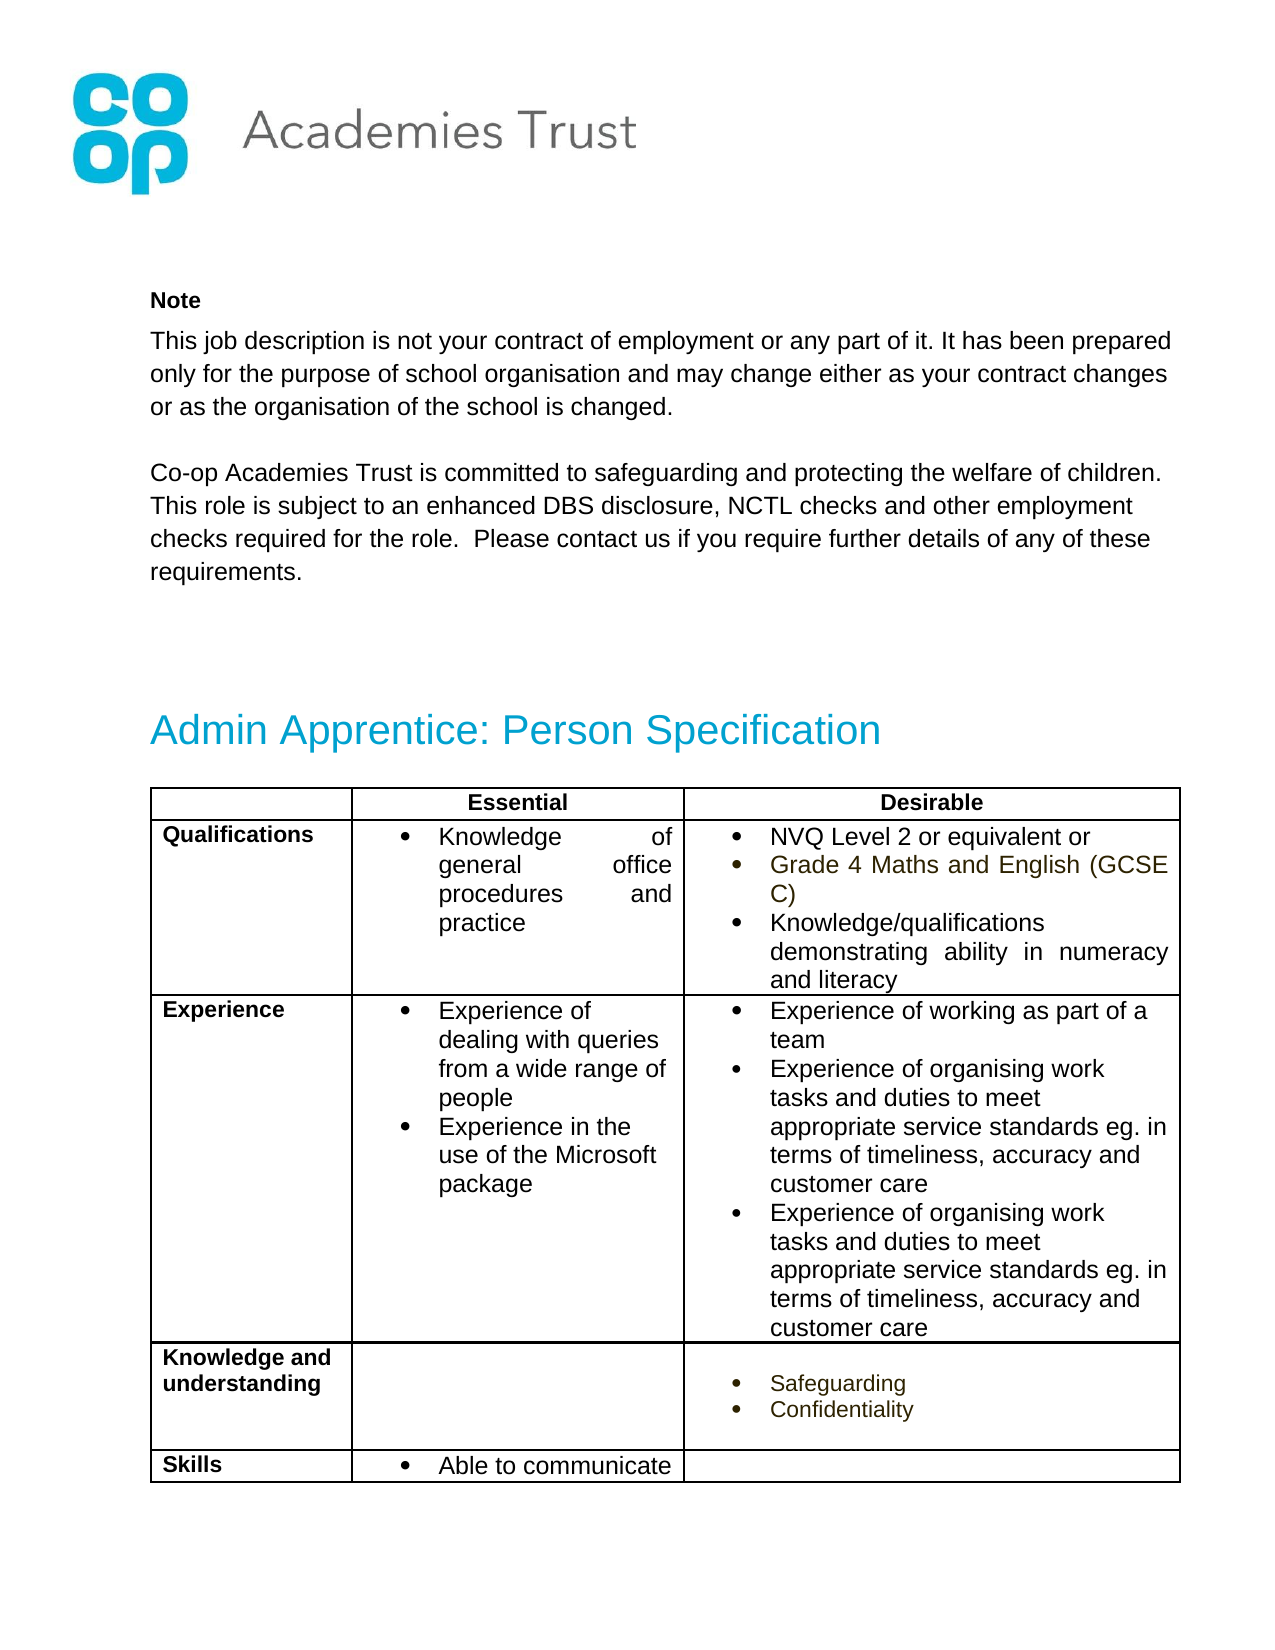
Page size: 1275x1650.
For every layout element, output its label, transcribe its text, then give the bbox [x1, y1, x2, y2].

table_cell Skills [152, 1451, 351, 1481]
text Admin Apprentice: Person Specification [150, 706, 1181, 753]
table_header Desirable [685, 789, 1179, 819]
table_cell NVQ Level 2 or equivalent or Grade 4 Maths and English (GCSE C) Knowledge/qualifications demonstrating ability in numeracy and literacy [685, 821, 1179, 994]
text Co-op Academies Trust is committed to safeguarding and protecting the welfare of children. This role is subject to an enhanced DBS disclosure, NCTL checks and other employment checks required for the role. Please contact us if you require further details of any of these requirements. [150, 458, 1181, 586]
table_cell Experience [152, 996, 351, 1341]
subtitle Note [150, 287, 1181, 314]
table_cell Experience of dealing with queries from a wide range of people Experience in the use of the Microsoft package [353, 996, 683, 1341]
table_cell Safeguarding Confidentiality [685, 1344, 1179, 1449]
table_cell Knowledge of general office procedures and practice [353, 821, 683, 994]
table_cell [353, 1344, 683, 1449]
table_cell Knowledge and understanding [152, 1344, 351, 1449]
picture [0, 0, 1275, 206]
table_cell Qualifications [152, 821, 351, 994]
table_header Essential [353, 789, 683, 819]
table_cell Experience of working as part of a team Experience of organising work tasks and duties to meet appropriate service standards eg. in terms of timeliness, accuracy and customer care Experience of organising work tasks and duties to meet appropriate service standards eg. in terms of timeliness, accuracy and customer care [685, 996, 1179, 1341]
table_cell [685, 1451, 1179, 1481]
text This job description is not your contract of employment or any part of it. It has been prepared only for the purpose of school organisation and may change either as your contract changes or as the organisation of the school is changed. [150, 326, 1181, 421]
table_header [152, 789, 351, 819]
